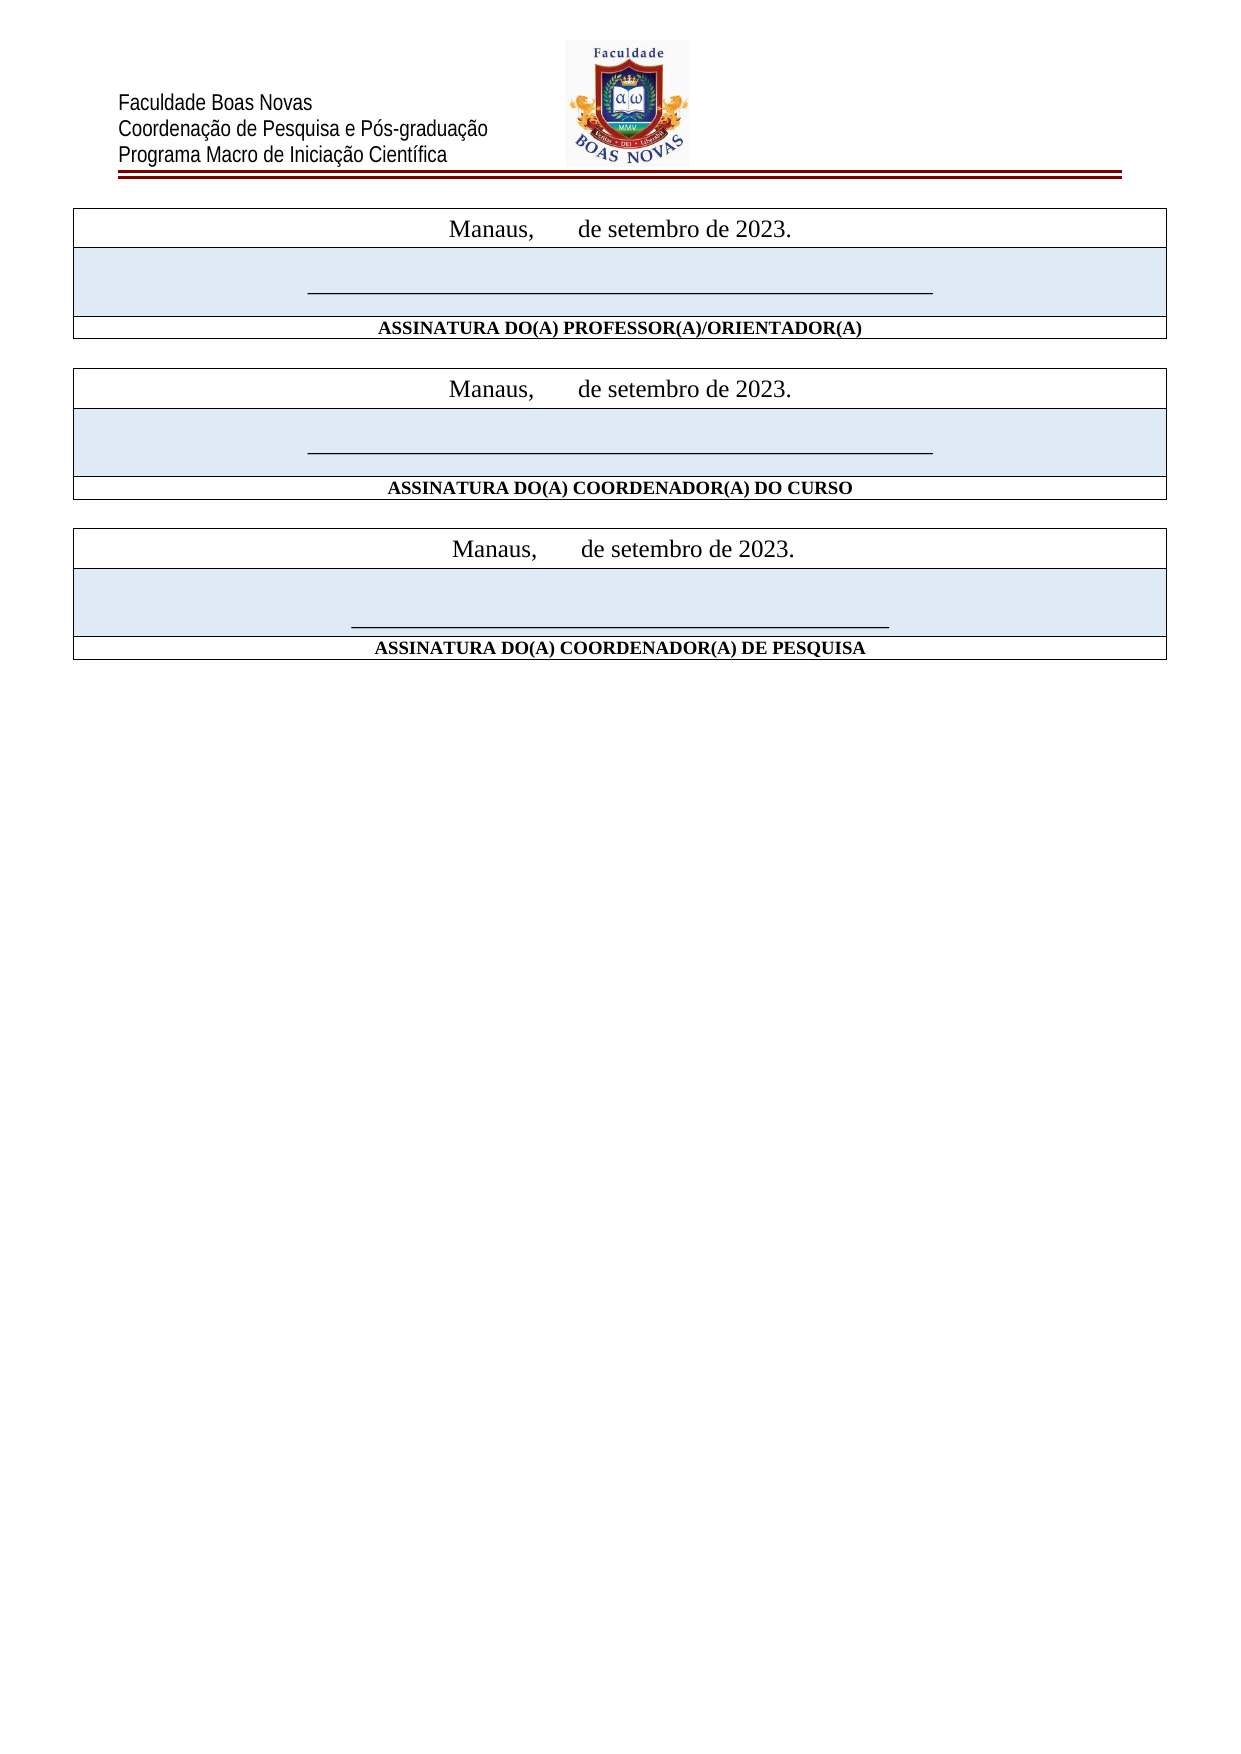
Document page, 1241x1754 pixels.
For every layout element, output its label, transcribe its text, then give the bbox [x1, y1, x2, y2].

picture [564, 40, 690, 166]
table_cell ___________________________________________ [74, 569, 1166, 636]
table_cell __________________________________________________ [74, 248, 1166, 316]
table_cell ASSINATURA DO(A) COORDENADOR(A) DO CURSO [74, 477, 1166, 498]
table_header Manaus, de setembro de 2023. [74, 209, 1166, 247]
table_cell __________________________________________________ [74, 409, 1166, 476]
table_cell ASSINATURA DO(A) COORDENADOR(A) DE PESQUISA [74, 637, 1166, 659]
table_header Manaus, de setembro de 2023. [74, 529, 1166, 568]
table_cell ASSINATURA DO(A) PROFESSOR(A)/ORIENTADOR(A) [74, 317, 1166, 338]
table_header Manaus, de setembro de 2023. [74, 369, 1166, 407]
